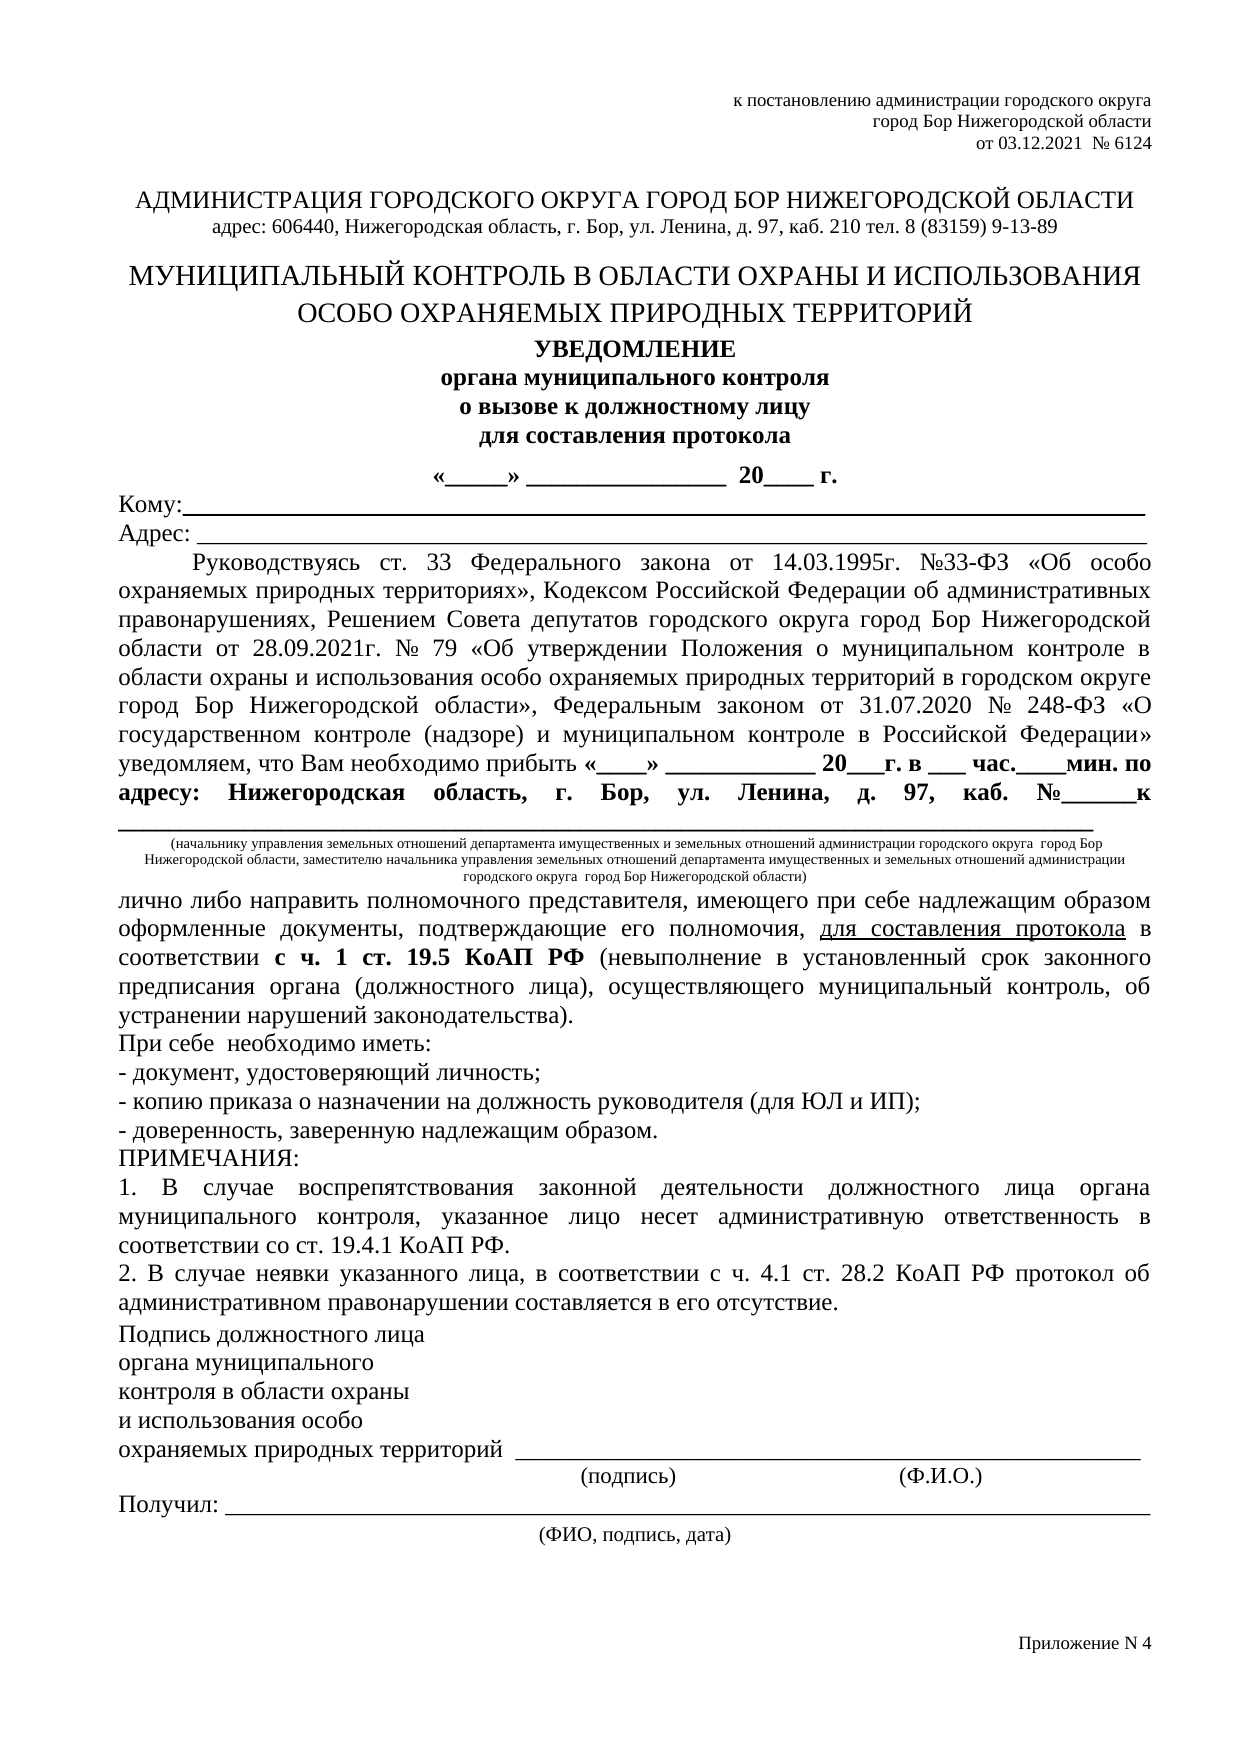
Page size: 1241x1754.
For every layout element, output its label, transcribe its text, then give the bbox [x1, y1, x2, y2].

text Кому:_____________________________________________________________________________ [118, 489, 1152, 518]
text При себе необходимо иметь: [118, 1028, 1152, 1057]
text «_____» ________________ 20____ г. [118, 461, 1152, 489]
text органа муниципального [118, 1347, 1152, 1376]
text контроля в области охраны [118, 1376, 1152, 1405]
text и использования особо [118, 1405, 1152, 1434]
text к постановлению администрации городского округа [118, 89, 1152, 110]
text МУНИЦИПАЛЬНЫЙ КОНТРОЛЬ В ОБЛАСТИ ОХРАНЫ И ИСПОЛЬЗОВАНИЯ ОСОБО ОХРАНЯЕМЫХ ПРИРОДНЫХ ТЕРРИТОРИЙ [118, 258, 1152, 329]
text 2. В случае неявки указанного лица, в соответствии с ч. 4.1 ст. 28.2 КоАП РФ протокол об административном правонарушении составляется в его отсутствие. [118, 1258, 1152, 1316]
text (подпись) (Ф.И.О.) [118, 1462, 1152, 1489]
text город Бор Нижегородской области [118, 110, 1152, 132]
text о вызове к должностному лицу [118, 391, 1152, 420]
text (начальнику управления земельных отношений департамента имущественных и земельных отношений администрации городского округа город Бор Нижегородской области, заместителю начальника управления земельных отношений департамента имущественных и земельных отношений администрации городского округа город Бор Нижегородской области) [118, 834, 1152, 885]
text Получил: __________________________________________________________________________ [118, 1489, 1152, 1517]
text Приложение N 4 [118, 1632, 1152, 1654]
text лично либо направить полномочного представителя, имеющего при себе надлежащим образом оформленные документы, подтверждающие его полномочия, для составления протокола в соответствии с ч. 1 ст. 19.5 КоАП РФ (невыполнение в установленный срок законного предписания органа (должностного лица), осуществляющего муниципальный контроль, об устранении нарушений законодательства). [118, 885, 1152, 1028]
text - документ, удостоверяющий личность; [118, 1057, 1152, 1086]
text - копию приказа о назначении на должность руководителя (для ЮЛ и ИП); [118, 1086, 1152, 1115]
text (ФИО, подпись, дата) [118, 1522, 1152, 1546]
text УВЕДОМЛЕНИЕ [118, 334, 1152, 362]
text - доверенность, заверенную надлежащим образом. [118, 1115, 1152, 1143]
text Подпись должностного лица [118, 1319, 1152, 1347]
text ПРИМЕЧАНИЯ: [118, 1143, 1152, 1172]
text для составления протокола [118, 420, 1152, 449]
text охраняемых природных территорий __________________________________________________ [118, 1434, 1152, 1462]
text Руководствуясь ст. 33 Федерального закона от 14.03.1995г. №33-ФЗ «Об особо охраняемых природных территориях», Кодексом Российской Федерации об административных правонарушениях, Решением Совета депутатов городского округа город Бор Нижегородской области от 28.09.2021г. № 79 «Об утверждении Положения о муниципальном контроле в области охраны и использования особо охраняемых природных территорий в городском округе город Бор Нижегородской области», Федеральным законом от 31.07.2020 № 248-ФЗ «О государственном контроле (надзоре) и муниципальном контроле в Российской Федерации» уведомляем, что Вам необходимо прибыть «____» ____________ 20___г. в ___ час.____мин. по адресу: Нижегородская область, г. Бор, ул. Ленина, д. 97, каб. №______к ______________________________________________________________________________ [118, 547, 1152, 834]
text от 03.12.2021 № 6124 [118, 132, 1152, 153]
text адрес: 606440, Нижегородская область, г. Бор, ул. Ленина, д. 97, каб. 210 тел. 8 (83159) 9-13-89 [118, 214, 1152, 238]
text АДМИНИСТРАЦИЯ ГОРОДСКОГО ОКРУГА ГОРОД БОР НИЖЕГОРОДСКОЙ ОБЛАСТИ [118, 185, 1152, 214]
text 1. В случае воспрепятствования законной деятельности должностного лица органа муниципального контроля, указанное лицо несет административную ответственность в соответствии со ст. 19.4.1 КоАП РФ. [118, 1172, 1152, 1258]
text органа муниципального контроля [118, 362, 1152, 391]
text Адрес: ____________________________________________________________________________ [118, 518, 1152, 547]
